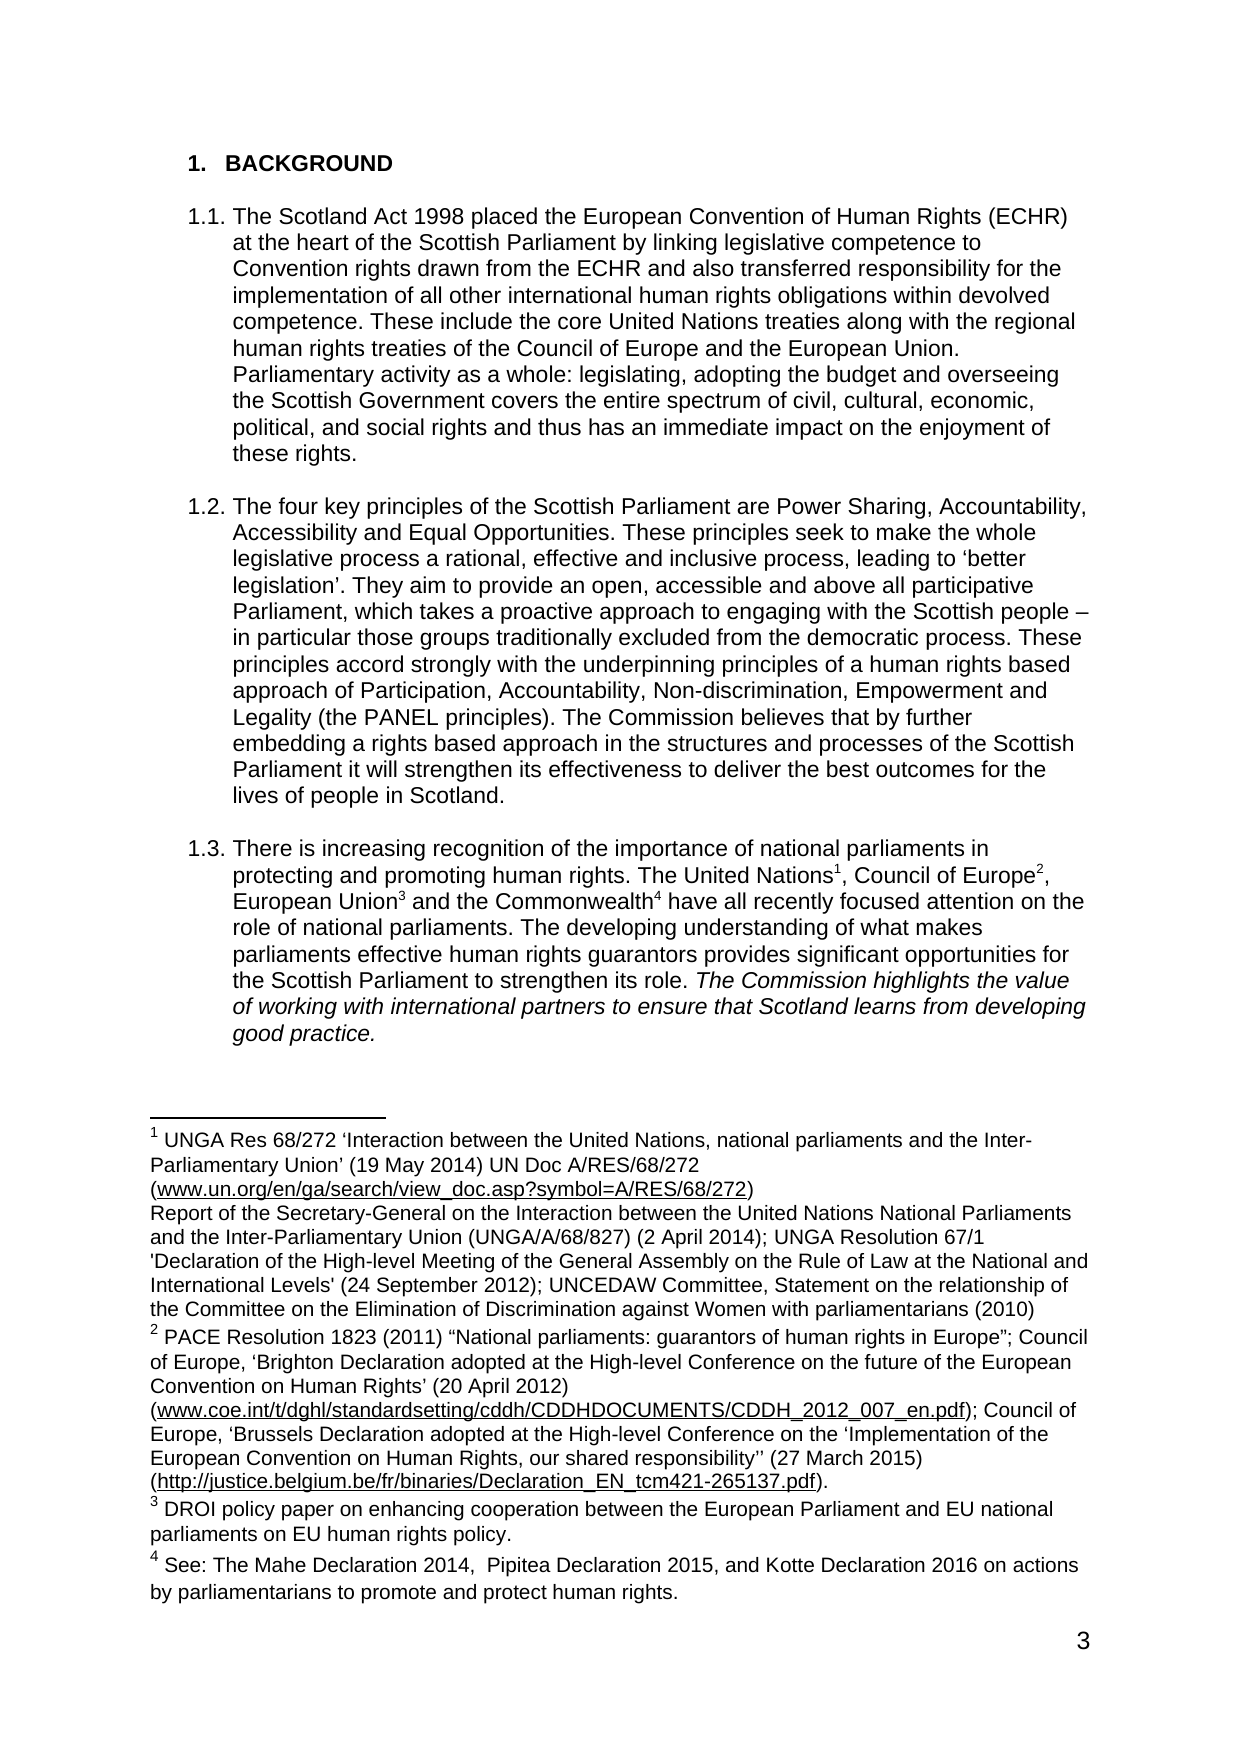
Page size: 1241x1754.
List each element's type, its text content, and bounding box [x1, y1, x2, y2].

list BACKGROUND [187, 150, 1090, 176]
list There is increasing recognition of the importance of national parliaments in protecting and promoting human rights. The United Nations, Council of Europe, European Union and the Commonwealth have all recently focused attention on the role of national parliaments. The developing understanding of what makes parliaments effective human rights guarantors provides significant opportunities for the Scottish Parliament to strengthen its role. The Commission highlights the value of working with international partners to ensure that Scotland learns from developing good practice. [187, 835, 1090, 1046]
list The four key principles of the Scottish Parliament are Power Sharing, Accountability, Accessibility and Equal Opportunities. These principles seek to make the whole legislative process a rational, effective and inclusive process, leading to ‘better legislation’. They aim to provide an open, accessible and above all participative Parliament, which takes a proactive approach to engaging with the Scottish people – in particular those groups traditionally excluded from the democratic process. These principles accord strongly with the underpinning principles of a human rights based approach of Participation, Accountability, Non-discrimination, Empowerment and Legality (the PANEL principles). The Commission believes that by further embedding a rights based approach in the structures and processes of the Scottish Parliament it will strengthen its effectiveness to deliver the best outcomes for the lives of people in Scotland. [187, 493, 1090, 809]
list The Scotland Act 1998 placed the European Convention of Human Rights (ECHR) at the heart of the Scottish Parliament by linking legislative competence to Convention rights drawn from the ECHR and also transferred responsibility for the implementation of all other international human rights obligations within devolved competence. These include the core United Nations treaties along with the regional human rights treaties of the Council of Europe and the European Union. Parliamentary activity as a whole: legislating, adopting the budget and overseeing the Scottish Government covers the entire spectrum of civil, cultural, economic, political, and social rights and thus has an immediate impact on the enjoyment of these rights. [187, 203, 1090, 466]
